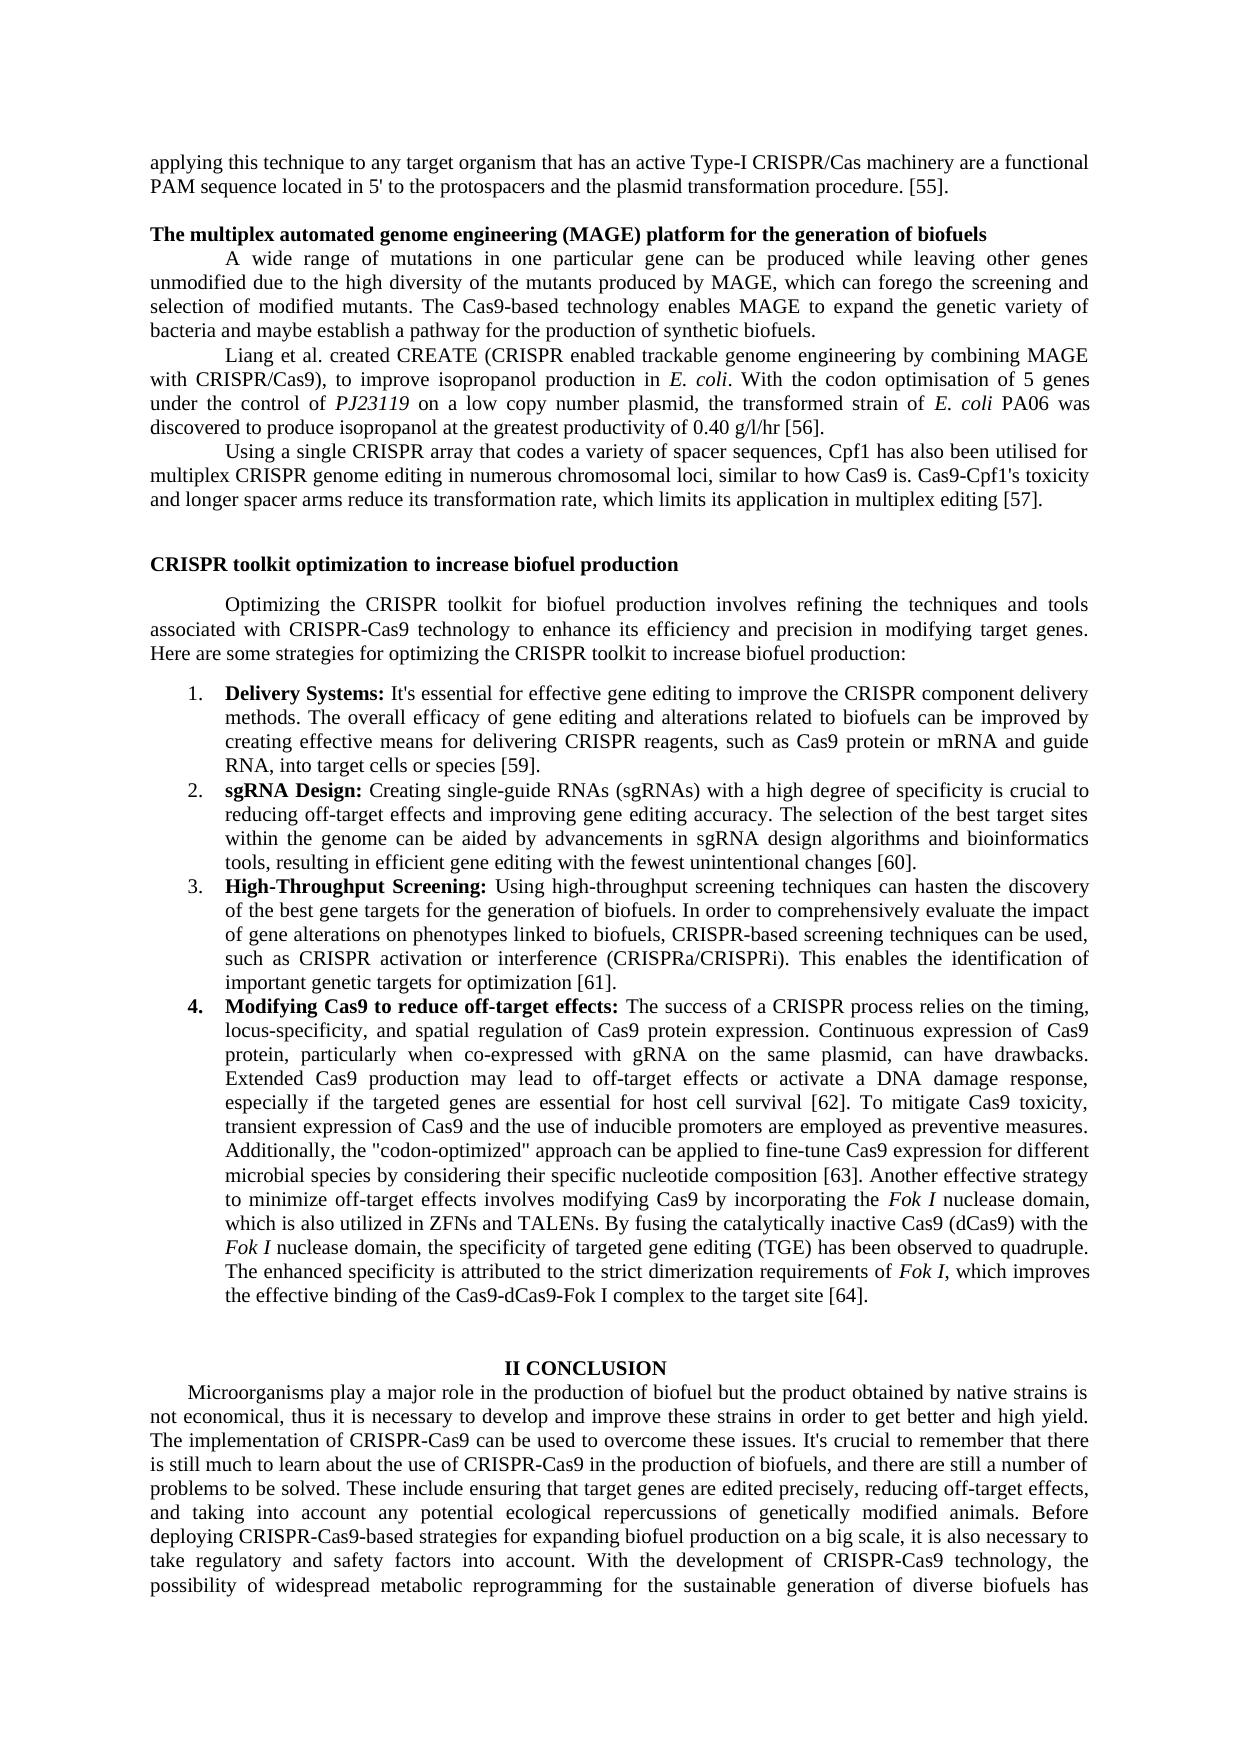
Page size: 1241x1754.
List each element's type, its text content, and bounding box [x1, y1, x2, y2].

text The multiplex automated genome engineering (MAGE) platform for the generation of biofuels [150, 222, 1090, 246]
list Modifying Cas9 to reduce off-target effects: The success of a CRISPR process relies on the timing, locus-specificity, and spatial regulation of Cas9 protein expression. Continuous expression of Cas9 protein, particularly when co-expressed with gRNA on the same plasmid, can have drawbacks. Extended Cas9 production may lead to off-target effects or activate a DNA damage response, especially if the targeted genes are essential for host cell survival [62]. To mitigate Cas9 toxicity, transient expression of Cas9 and the use of inducible promoters are employed as preventive measures. Additionally, the "codon-optimized" approach can be applied to fine-tune Cas9 expression for different microbial species by considering their specific nucleotide composition [63]. Another effective strategy to minimize off-target effects involves modifying Cas9 by incorporating the Fok I nuclease domain, which is also utilized in ZFNs and TALENs. By fusing the catalytically inactive Cas9 (dCas9) with the Fok I nuclease domain, the specificity of targeted gene editing (TGE) has been observed to quadruple. The enhanced specificity is attributed to the strict dimerization requirements of Fok I, which improves the effective binding of the Cas9-dCas9-Fok I complex to the target site [64]. [187, 994, 1090, 1307]
text Optimizing the CRISPR toolkit for biofuel production involves refining the techniques and tools associated with CRISPR-Cas9 technology to enhance its efficiency and precision in modifying target genes. Here are some strategies for optimizing the CRISPR toolkit to increase biofuel production: [150, 592, 1090, 664]
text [150, 150, 1090, 198]
list High-Throughput Screening: Using high-throughput screening techniques can hasten the discovery of the best gene targets for the generation of biofuels. In order to comprehensively evaluate the impact of gene alterations on phenotypes linked to biofuels, CRISPR-based screening techniques can be used, such as CRISPR activation or interference (CRISPRa/CRISPRi). This enables the identification of important genetic targets for optimization [61]. [187, 874, 1090, 994]
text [150, 1380, 1090, 1597]
subtitle II CONCLUSION [150, 1356, 1090, 1380]
text Using a single CRISPR array that codes a variety of spacer sequences, Cpf1 has also been utilised for multiplex CRISPR genome editing in numerous chromosomal loci, similar to how Cas9 is. Cas9-Cpf1's toxicity and longer spacer arms reduce its transformation rate, which limits its application in multiplex editing [57]. [150, 439, 1090, 511]
text A wide range of mutations in one particular gene can be produced while leaving other genes unmodified due to the high diversity of the mutants produced by MAGE, which can forego the screening and selection of modified mutants. The Cas9-based technology enables MAGE to expand the genetic variety of bacteria and maybe establish a pathway for the production of synthetic biofuels. [150, 246, 1090, 342]
list sgRNA Design: Creating single-guide RNAs (sgRNAs) with a high degree of specificity is crucial to reducing off-target effects and improving gene editing accuracy. The selection of the best target sites within the genome can be aided by advancements in sgRNA design algorithms and bioinformatics tools, resulting in efficient gene editing with the fewest unintentional changes [60]. [187, 777, 1090, 874]
text CRISPR toolkit optimization to increase biofuel production [150, 552, 1090, 576]
list Delivery Systems: It's essential for effective gene editing to improve the CRISPR component delivery methods. The overall efficacy of gene editing and alterations related to biofuels can be improved by creating effective means for delivering CRISPR reagents, such as Cas9 protein or mRNA and guide RNA, into target cells or species [59]. [187, 681, 1090, 777]
text Liang et al. created CREATE (CRISPR enabled trackable genome engineering by combining MAGE with CRISPR/Cas9), to improve isopropanol production in E. coli. With the codon optimisation of 5 genes under the control of PJ23119 on a low copy number plasmid, the transformed strain of E. coli PA06 was discovered to produce isopropanol at the greatest productivity of 0.40 g/l/hr [56]. [150, 342, 1090, 439]
